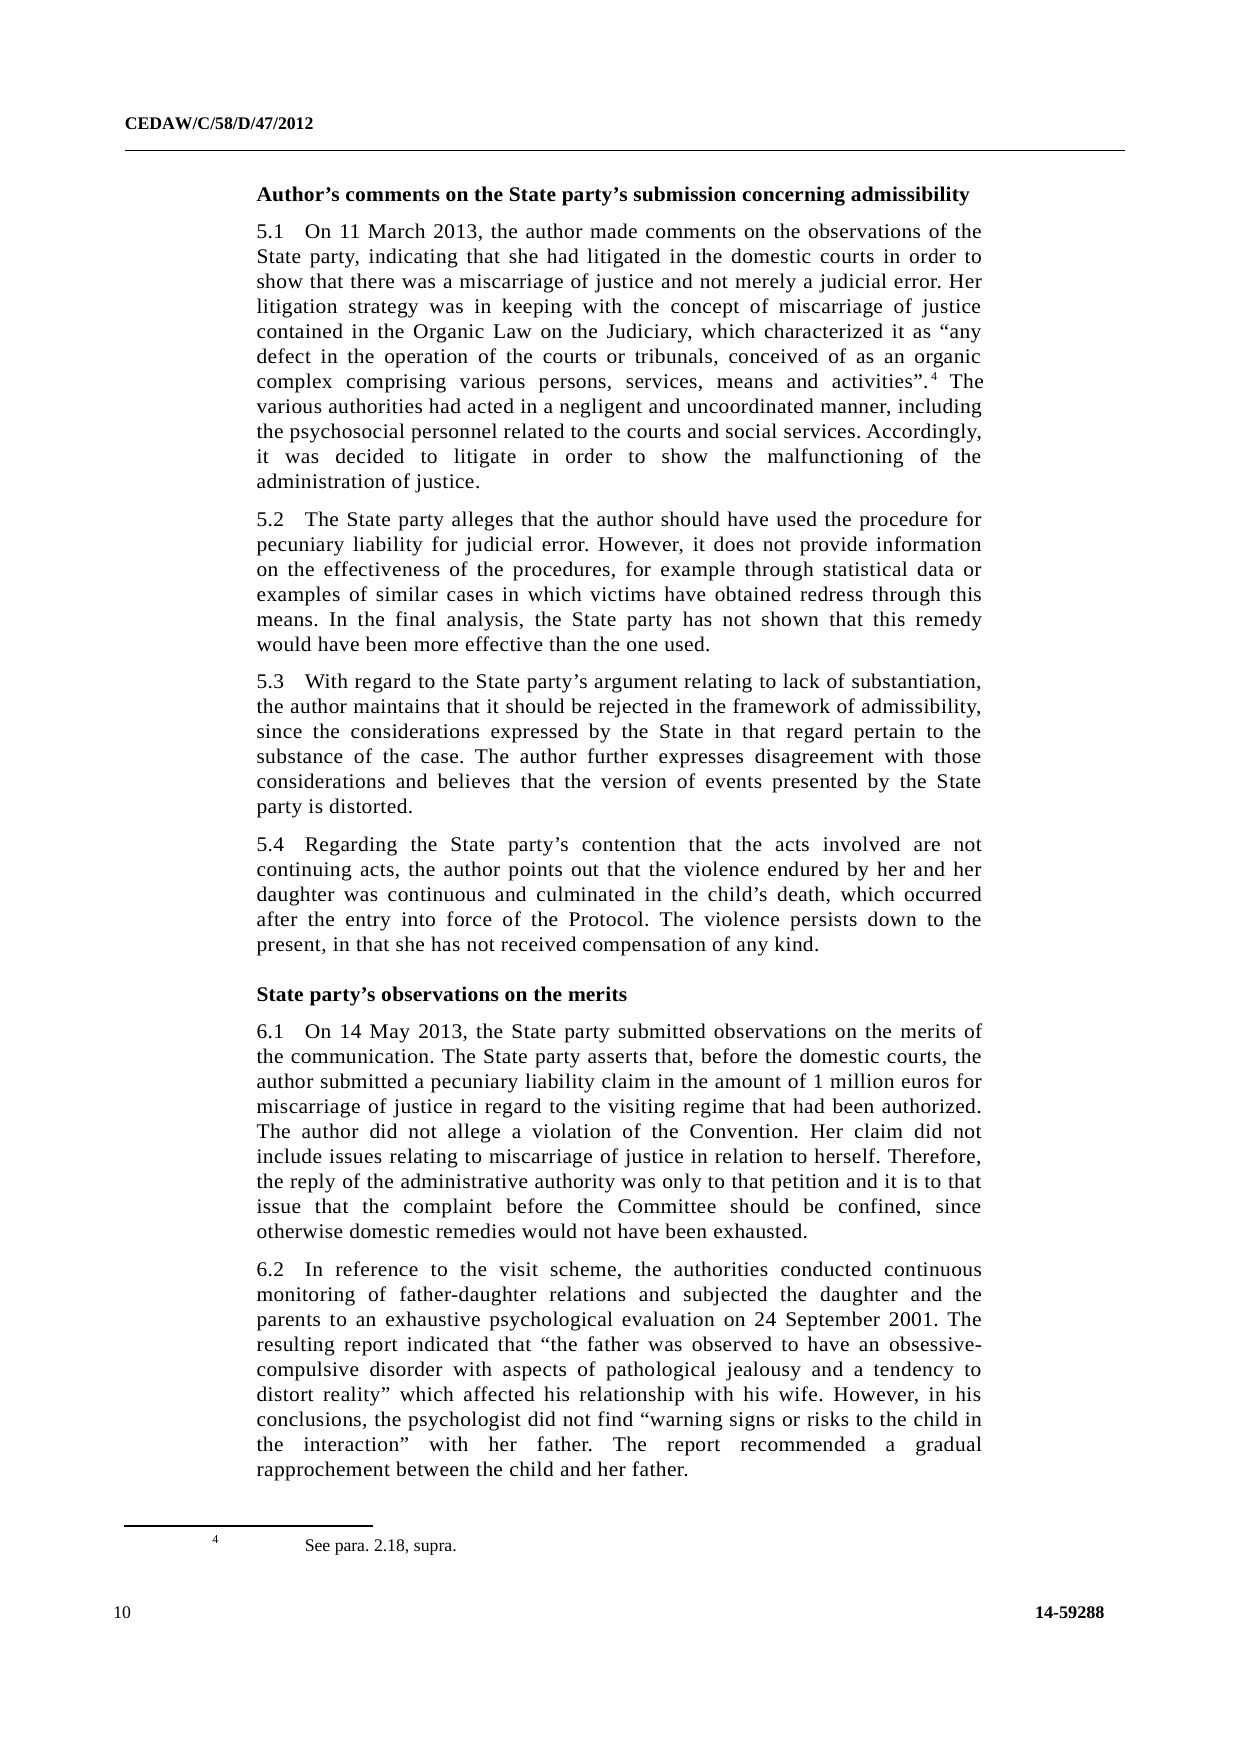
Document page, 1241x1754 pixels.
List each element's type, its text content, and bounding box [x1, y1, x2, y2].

text 5.3 With regard to the State party’s argument relating to lack of substantiation, the author maintains that it should be rejected in the framework of admissibility, since the considerations expressed by the State in that regard pertain to the substance of the case. The author further expresses disagreement with those considerations and believes that the version of events presented by the State party is distorted. [256, 669, 984, 819]
text 5.1 On 11 March 2013, the author made comments on the observations of the State party, indicating that she had litigated in the domestic courts in order to show that there was a miscarriage of justice and not merely a judicial error. Her litigation strategy was in keeping with the concept of miscarriage of justice contained in the Organic Law on the Judiciary, which characterized it as “any defect in the operation of the courts or tribunals, conceived of as an organic complex comprising various persons, services, means and activities”. The various authorities had acted in a negligent and uncoordinated manner, including the psychosocial personnel related to the courts and social services. Accordingly, it was decided to litigate in order to show the malfunctioning of the administration of justice. [256, 219, 984, 494]
text Author’s comments on the State party’s submission concerning admissibility [124, 181, 984, 206]
text State party’s observations on the merits [124, 981, 984, 1006]
text 6.1 On 14 May 2013, the State party submitted observations on the merits of the communication. The State party asserts that, before the domestic courts, the author submitted a pecuniary liability claim in the amount of 1 million euros for miscarriage of justice in regard to the visiting regime that had been authorized. The author did not allege a violation of the Convention. Her claim did not include issues relating to miscarriage of justice in relation to herself. Therefore, the reply of the administrative authority was only to that petition and it is to that issue that the complaint before the Committee should be confined, since otherwise domestic remedies would not have been exhausted. [256, 1019, 984, 1244]
text 5.2 The State party alleges that the author should have used the procedure for pecuniary liability for judicial error. However, it does not provide information on the effectiveness of the procedures, for example through statistical data or examples of similar cases in which victims have obtained redress through this means. In the final analysis, the State party has not shown that this remedy would have been more effective than the one used. [256, 506, 984, 656]
text 6.2 In reference to the visit scheme, the authorities conducted continuous monitoring of father-daughter relations and subjected the daughter and the parents to an exhaustive psychological evaluation on 24 September 2001. The resulting report indicated that “the father was observed to have an obsessive-compulsive disorder with aspects of pathological jealousy and a tendency to distort reality” which affected his relationship with his wife. However, in his conclusions, the psychologist did not find “warning signs or risks to the child in the interaction” with her father. The report recommended a gradual rapprochement between the child and her father. [256, 1256, 984, 1481]
text 5.4 Regarding the State party’s contention that the acts involved are not continuing acts, the author points out that the violence endured by her and her daughter was continuous and culminated in the child’s death, which occurred after the entry into force of the Protocol. The violence persists down to the present, in that she has not received compensation of any kind. [256, 831, 984, 956]
